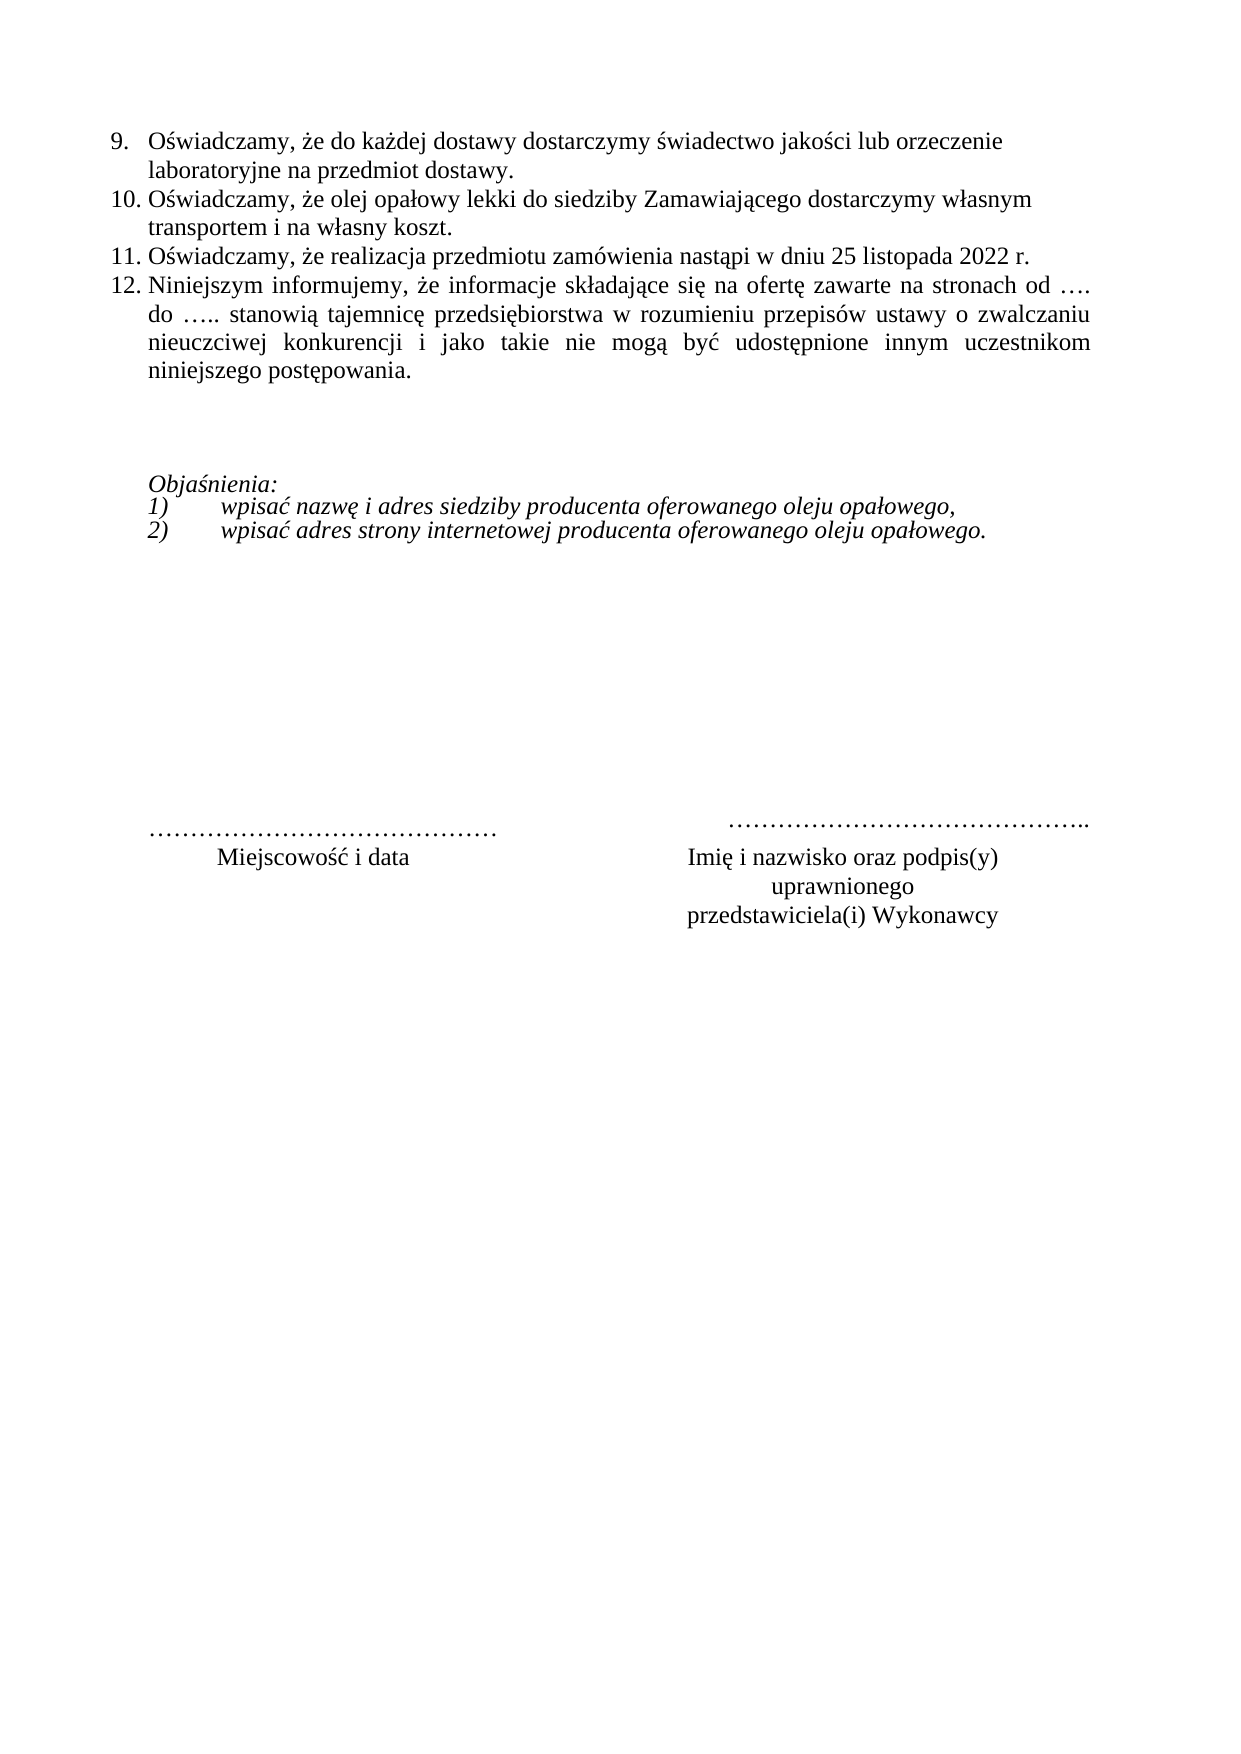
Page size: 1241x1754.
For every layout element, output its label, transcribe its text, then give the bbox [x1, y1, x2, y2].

text …………………………………….. [727, 804, 1123, 833]
text Objaśnienia: [148, 469, 1123, 497]
text Miejscowość i data [217, 842, 602, 871]
list Niniejszym informujemy, że informacje składające się na ofertę zawarte na stronach od …. do ….. stanowią tajemnicę przedsiębiorstwa w rozumieniu przepisów ustawy o zwalczaniu nieuczciwej konkurencji i jako takie nie mogą być udostępnione innym uczestnikom niniejszego postępowania. [110, 271, 1092, 384]
list wpisać adres strony internetowej producenta oferowanego oleju opałowego. [147, 521, 695, 543]
list Oświadczamy, że olej opałowy lekki do siedziby Zamawiającego dostarczymy własnym transportem i na własny koszt. [110, 185, 1092, 241]
list wpisać nazwę i adres siedziby producenta oferowanego oleju opałowego, [661, 497, 1123, 519]
text przedstawiciela(i) Wykonawcy [677, 900, 1008, 929]
list Oświadczamy, że realizacja przedmiotu zamówienia nastąpi w dniu 25 listopada 2022 r. [110, 242, 1092, 270]
list wpisać nazwę i adres siedziby producenta oferowanego oleju opałowego, [147, 497, 664, 519]
text Imię i nazwisko oraz podpis(y) uprawnionego [677, 842, 1008, 900]
text …………………………………… [148, 813, 652, 841]
list Oświadczamy, że do każdej dostawy dostarczymy świadectwo jakości lub orzeczenie laboratoryjne na przedmiot dostawy. [110, 127, 1094, 183]
list wpisać adres strony internetowej producenta oferowanego oleju opałowego. [692, 521, 1123, 543]
